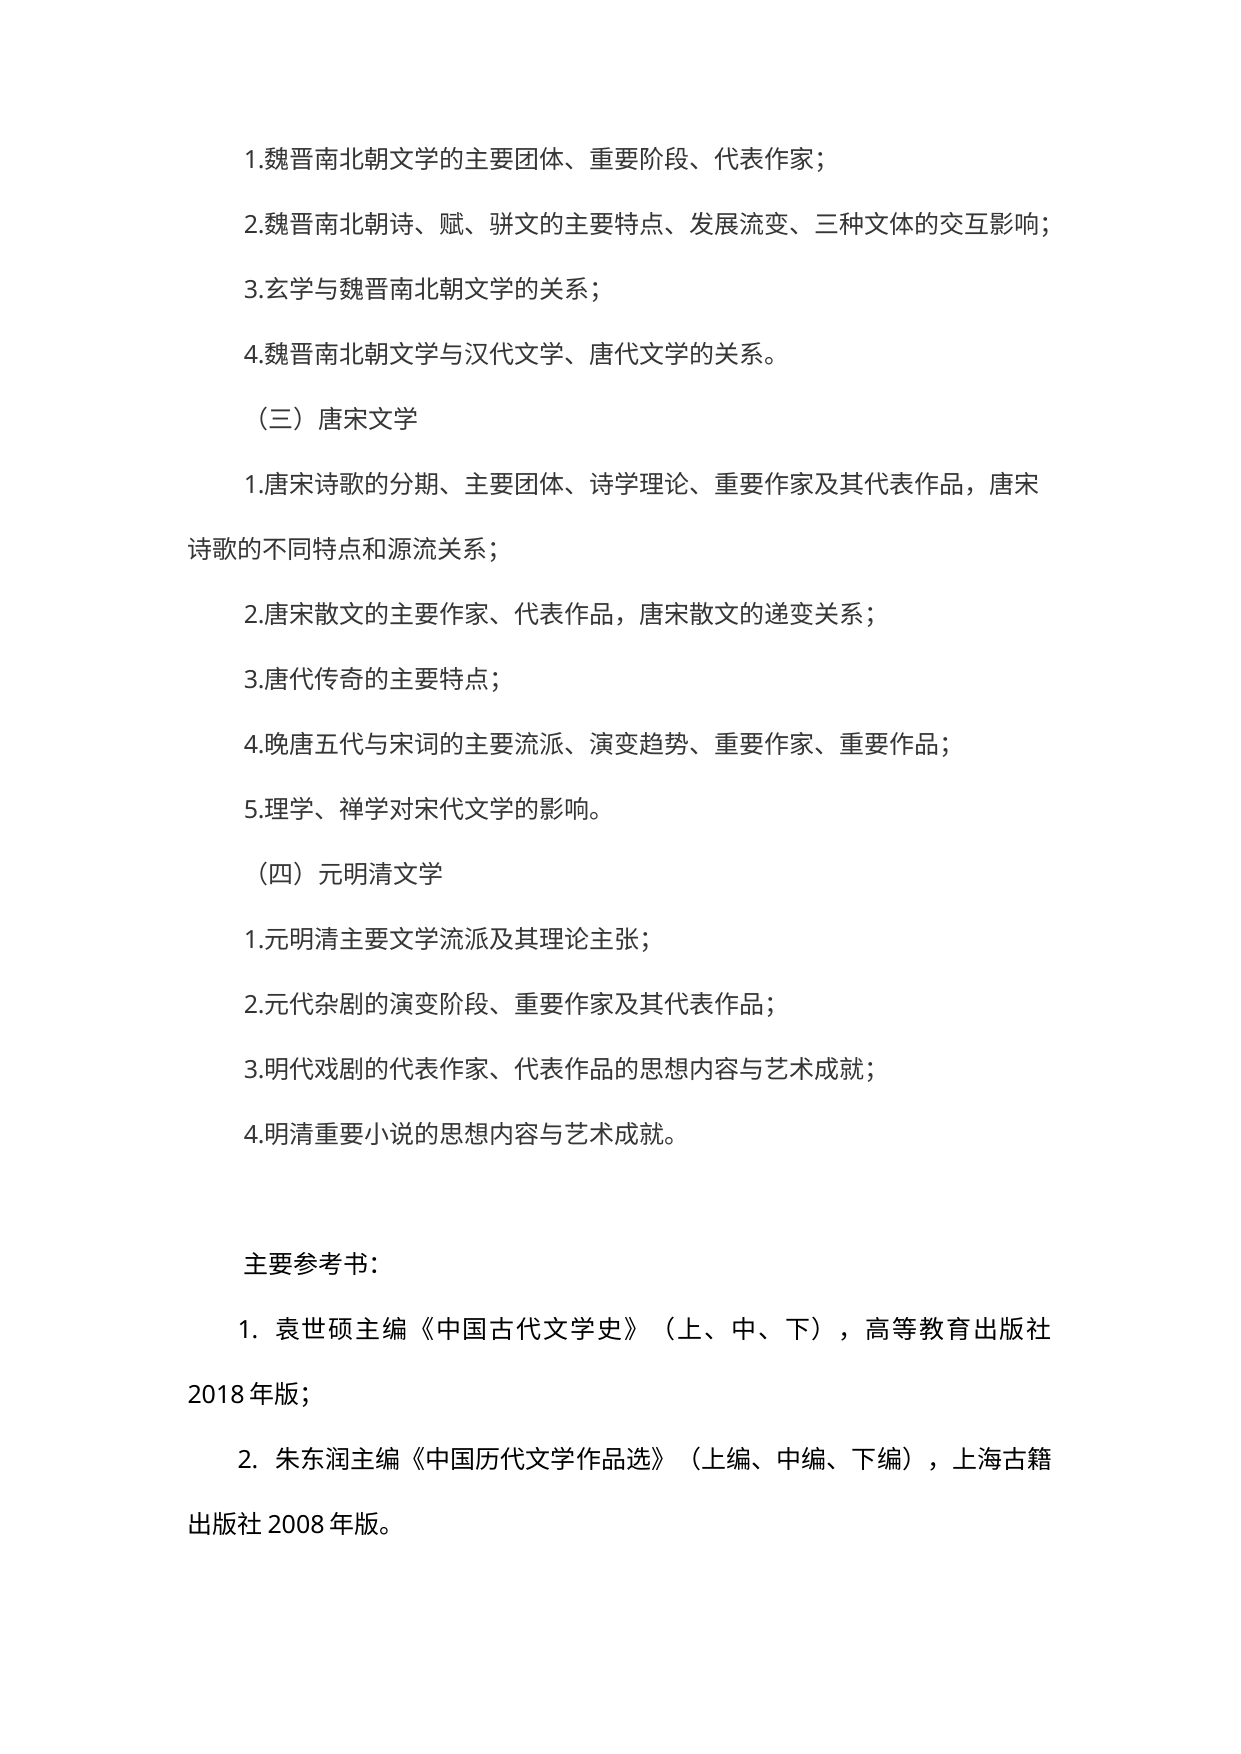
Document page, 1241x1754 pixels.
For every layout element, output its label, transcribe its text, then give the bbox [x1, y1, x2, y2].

text 1.唐宋诗歌的分期、主要团体、诗学理论、重要作家及其代表作品，唐宋诗歌的不同特点和源流关系； [187, 450, 1053, 580]
text （四）元明清文学 [187, 840, 1053, 905]
text 2.元代杂剧的演变阶段、重要作家及其代表作品； [187, 970, 1053, 1035]
text （三）唐宋文学 [187, 385, 1053, 450]
text 4.晚唐五代与宋词的主要流派、演变趋势、重要作家、重要作品； [187, 710, 1053, 775]
text 5.理学、禅学对宋代文学的影响。 [187, 775, 1053, 840]
text 4.明清重要小说的思想内容与艺术成就。 [187, 1100, 1053, 1165]
text 3.唐代传奇的主要特点； [187, 645, 1053, 710]
text 1.魏晋南北朝文学的主要团体、重要阶段、代表作家； [187, 125, 1053, 190]
text 3.玄学与魏晋南北朝文学的关系； [187, 255, 1053, 320]
text 2.魏晋南北朝诗、赋、骈文的主要特点、发展流变、三种文体的交互影响； [187, 190, 1053, 255]
text 4.魏晋南北朝文学与汉代文学、唐代文学的关系。 [187, 320, 1053, 385]
text 1.元明清主要文学流派及其理论主张； [187, 905, 1053, 970]
list 朱东润主编《中国历代文学作品选》（上编、中编、下编），上海古籍出版社2008年版。 [187, 1425, 1053, 1555]
text 3.明代戏剧的代表作家、代表作品的思想内容与艺术成就； [187, 1035, 1053, 1100]
list 袁世硕主编《中国古代文学史》（上、中、下），高等教育出版社2018年版； [187, 1295, 1053, 1425]
text 主要参考书： [187, 1230, 1053, 1295]
text 2.唐宋散文的主要作家、代表作品，唐宋散文的递变关系； [187, 580, 1053, 645]
